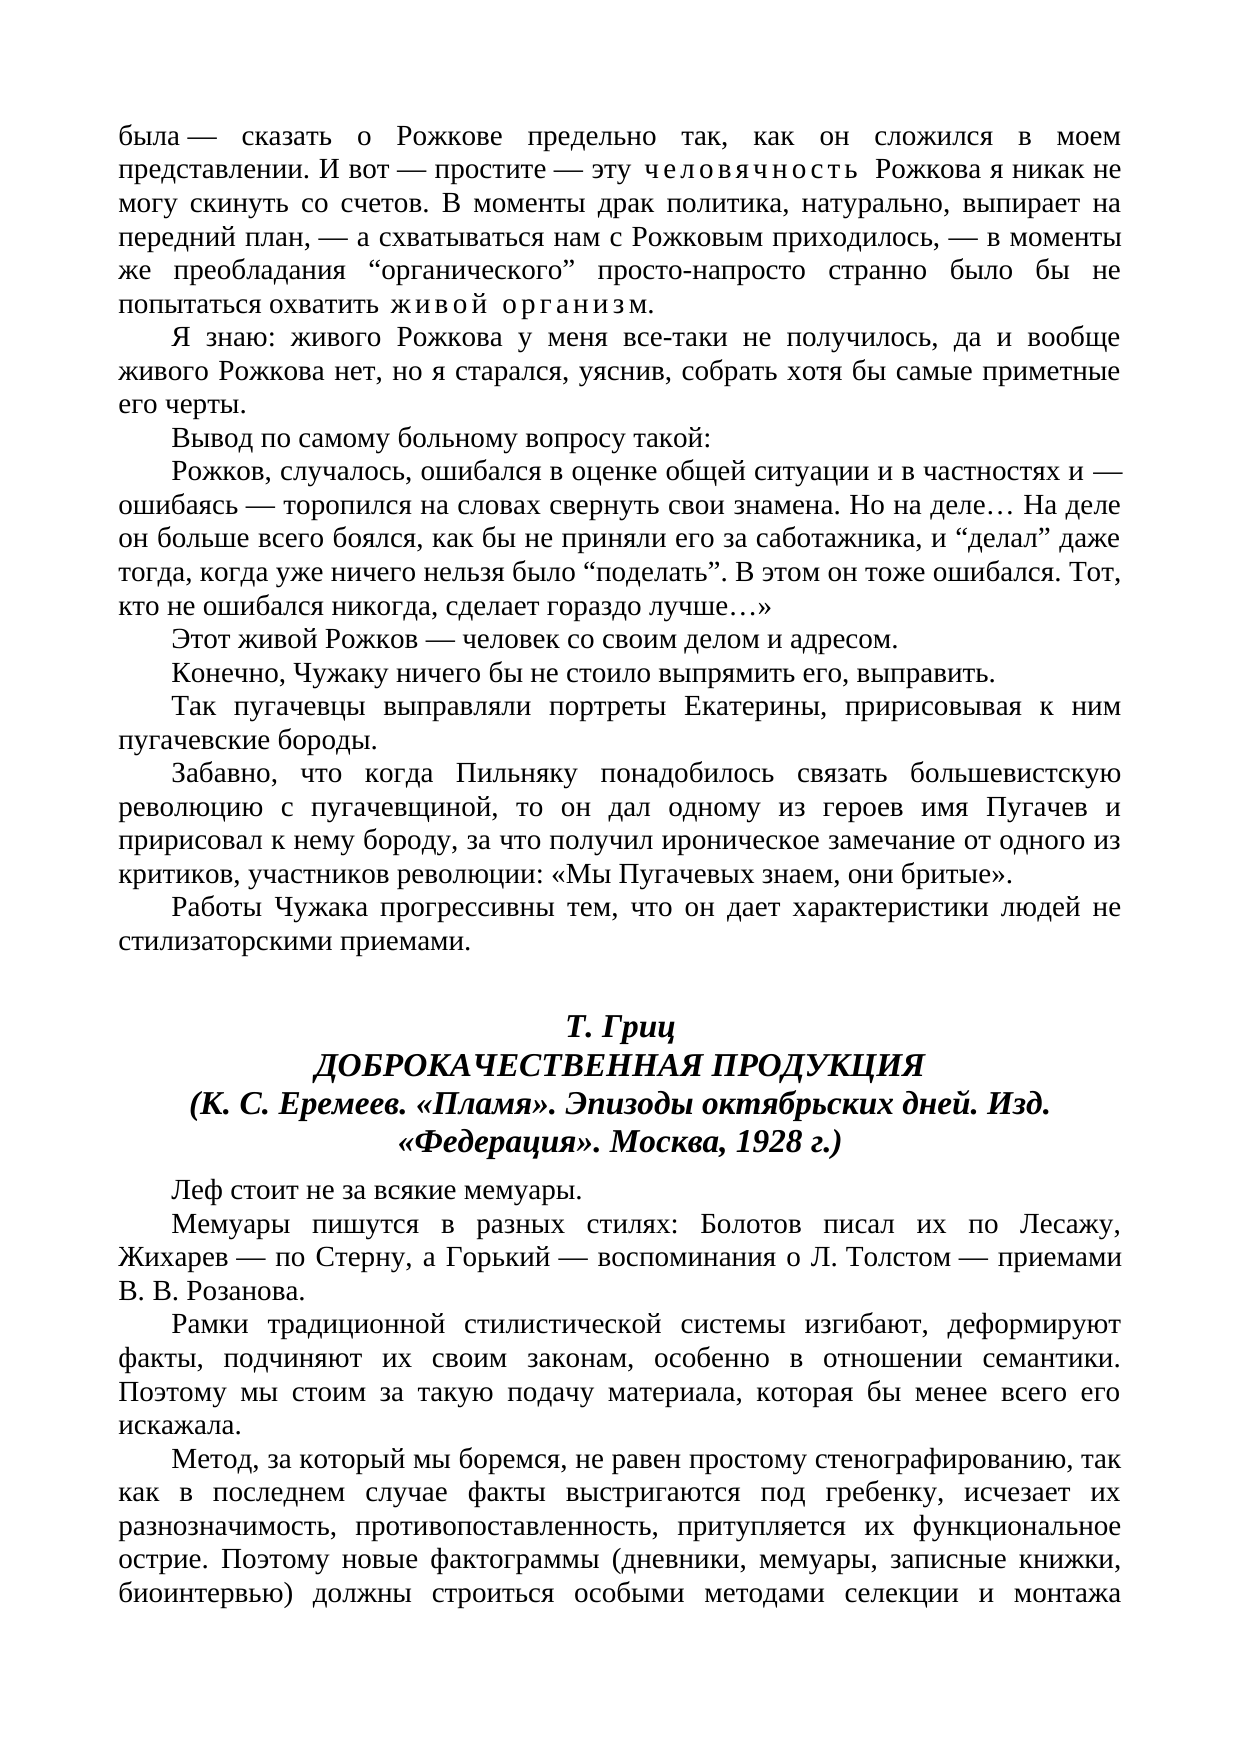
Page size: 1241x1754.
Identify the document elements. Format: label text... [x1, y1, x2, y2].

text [118, 118, 1122, 319]
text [118, 1441, 1122, 1608]
text Так пугачевцы выправляли портреты Екатерины, пририсовывая к ним пугачевские бороды. [118, 688, 1122, 755]
text Я знаю: живого Рожкова у меня все-таки не получилось, да и вообще живого Рожкова нет, но я старался, уяснив, собрать хотя бы самые приметные его черты. [118, 319, 1122, 420]
text {273} Этот живой Рожков — человек со своим делом и адресом. [118, 621, 1122, 655]
text Работы Чужака прогрессивны тем, что он дает характеристики людей не стилизаторскими приемами. [118, 889, 1122, 957]
text Вывод по самому больному вопросу такой: [118, 420, 1122, 453]
text Леф стоит не за всякие мемуары. [118, 1172, 1122, 1206]
text Конечно, Чужаку ничего бы не стоило выпрямить его, выправить. [118, 655, 1122, 688]
subtitle {274} Т. Гриц Доброкачественная продукция (К. С. Еремеев. «Пламя». Эпизоды октябрьских дней. Изд. «Федерация». Москва, 1928 г.) [118, 1007, 1122, 1160]
text Рожков, случалось, ошибался в оценке общей ситуации и в частностях и — ошибаясь — торопился на словах свернуть свои знамена. Но на деле… На деле он больше всего боялся, как бы не приняли его за саботажника, и “делал” даже тогда, когда уже ничего нельзя было “поделать”. В этом он тоже ошибался. Тот, кто не ошибался никогда, сделает гораздо лучше…» [118, 453, 1122, 621]
text Рамки традиционной стилистической системы изгибают, деформируют факты, подчиняют их своим законам, особенно в отношении семантики. Поэтому мы стоим за такую подачу материала, которая бы менее всего его искажала. [118, 1307, 1122, 1441]
text Мемуары пишутся в разных стилях: Болотов писал их по Лесажу, Жихарев — по Стерну, а Горький — воспоминания о Л. Толстом — приемами В. В. Розанова. [118, 1206, 1122, 1307]
text Забавно, что когда Пильняку понадобилось связать большевистскую революцию с пугачевщиной, то он дал одному из героев имя Пугачев и пририсовал к нему бороду, за что получил ироническое замечание от одного из критиков, участников революции: «Мы Пугачевых знаем, они бритые». [118, 755, 1122, 889]
